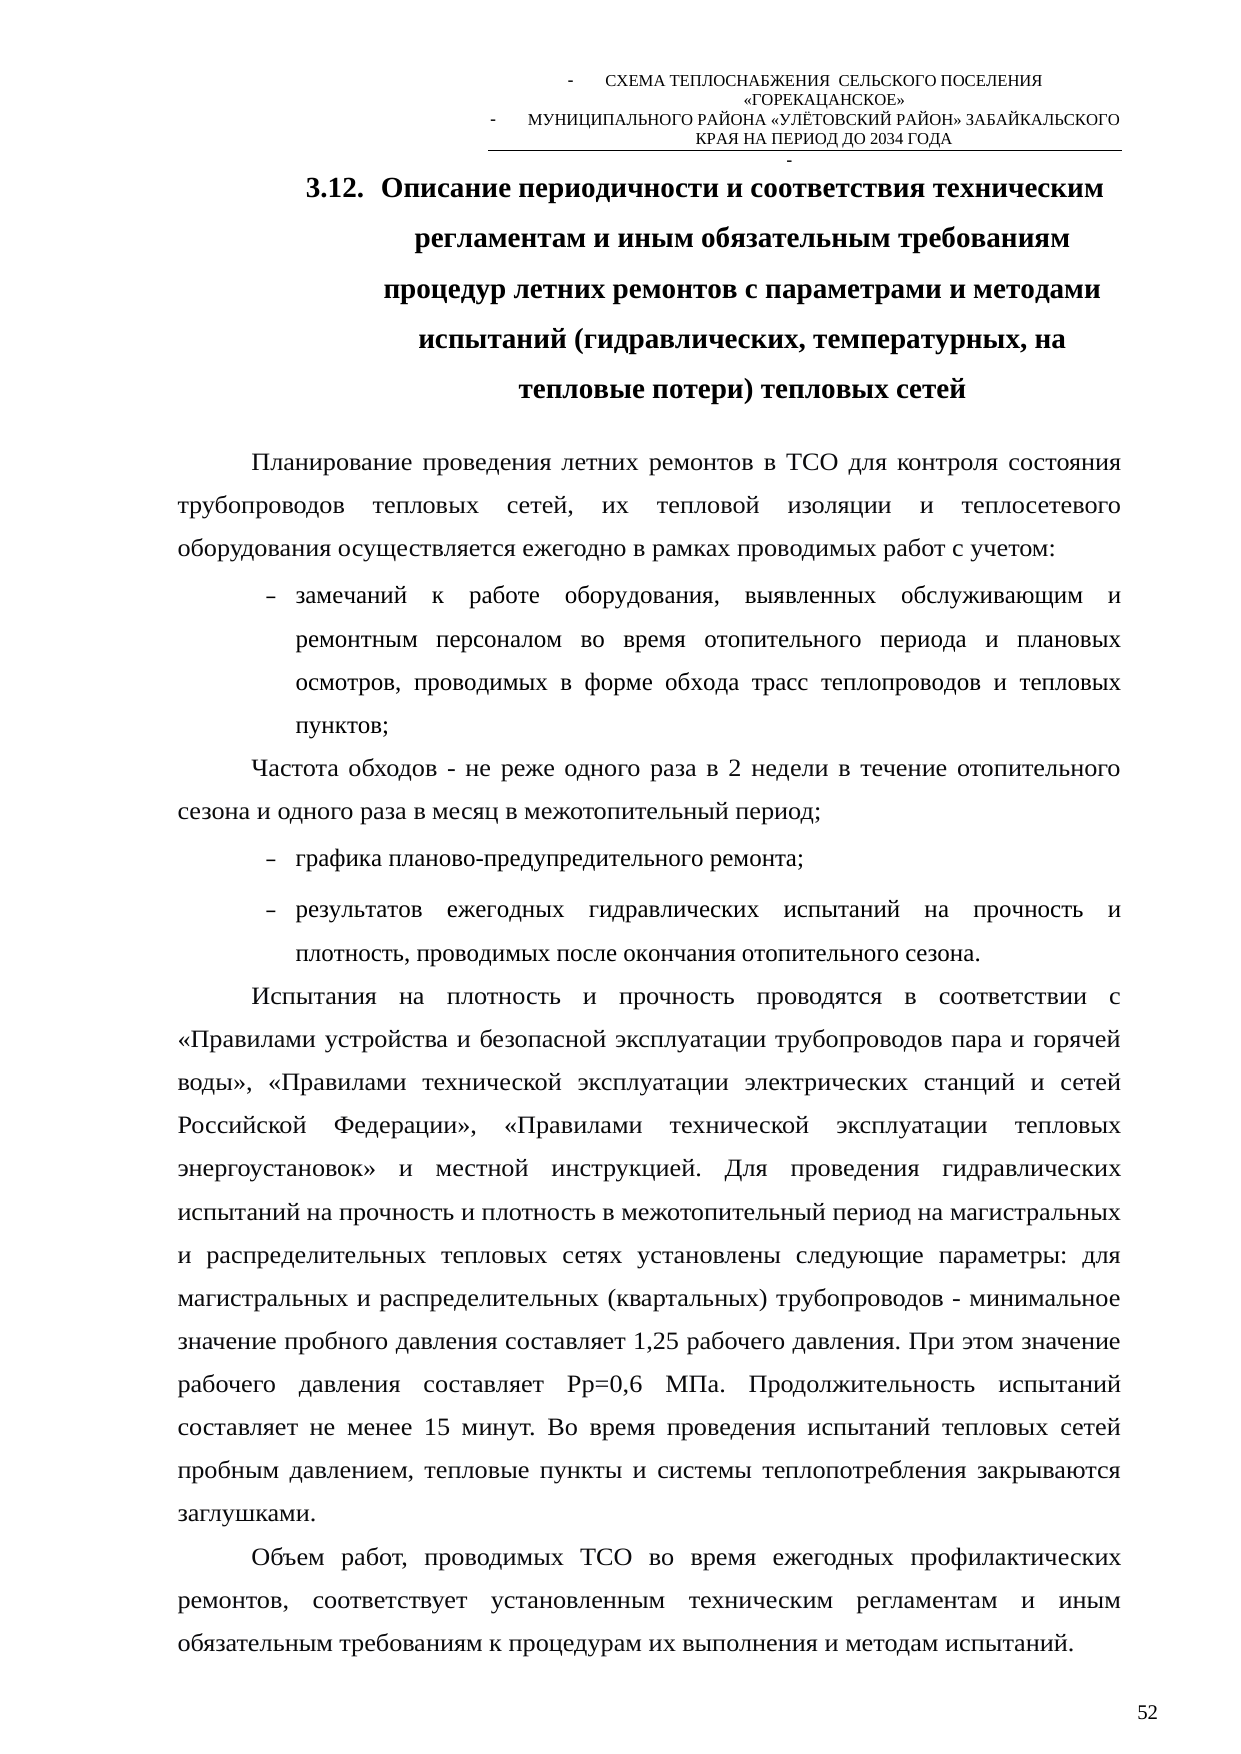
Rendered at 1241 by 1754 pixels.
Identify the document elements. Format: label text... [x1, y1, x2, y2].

subtitle Описание периодичности и соответствия техническим регламентам и иным обязательным требованиям процедур летних ремонтов с параметрами и методами испытаний (гидравлических, температурных, на тепловые потери) тепловых сетей [287, 170, 1122, 405]
text Частота обходов - не реже одного раза в 2 недели в течение отопительного сезона и одного раза в месяц в межотопительный период; [177, 753, 1122, 825]
text графика планово-предупредительного ремонта; [266, 839, 1122, 873]
text Объем работ, проводимых ТСО во время ежегодных профилактических ремонтов, соответствует установленным техническим регламентам и иным обязательным требованиям к процедурам их выполнения и методам испытаний. [177, 1542, 1122, 1657]
text замечаний к работе оборудования, выявленных обслуживающим и ремонтным персоналом во время отопительного периода и плановых осмотров, проводимых в форме обхода трасс теплопроводов и тепловых пунктов; [266, 576, 1122, 739]
text Планирование проведения летних ремонтов в ТСО для контроля состояния трубопроводов тепловых сетей, их тепловой изоляции и теплосетевого оборудования осуществляется ежегодно в рамках проводимых работ с учетом: [177, 447, 1122, 562]
text результатов ежегодных гидравлических испытаний на прочность и плотность, проводимых после окончания отопительного сезона. [266, 890, 1122, 967]
text Испытания на плотность и прочность проводятся в соответствии с «Правилами устройства и безопасной эксплуатации трубопроводов пара и горячей воды», «Правилами технической эксплуатации электрических станций и сетей Российской Федерации», «Правилами технической эксплуатации тепловых энергоустановок» и местной инструкцией. Для проведения гидравлических испытаний на прочность и плотность в межотопительный период на магистральных и распределительных тепловых сетях установлены следующие параметры: для магистральных и распределительных (квартальных) трубопроводов - минимальное значение пробного давления составляет 1,25 рабочего давления. При этом значение рабочего давления составляет Рр=0,6 МПа. Продолжительность испытаний составляет не менее 15 минут. Во время проведения испытаний тепловых сетей пробным давлением, тепловые пункты и системы теплопотребления закрываются заглушками. [177, 981, 1122, 1527]
